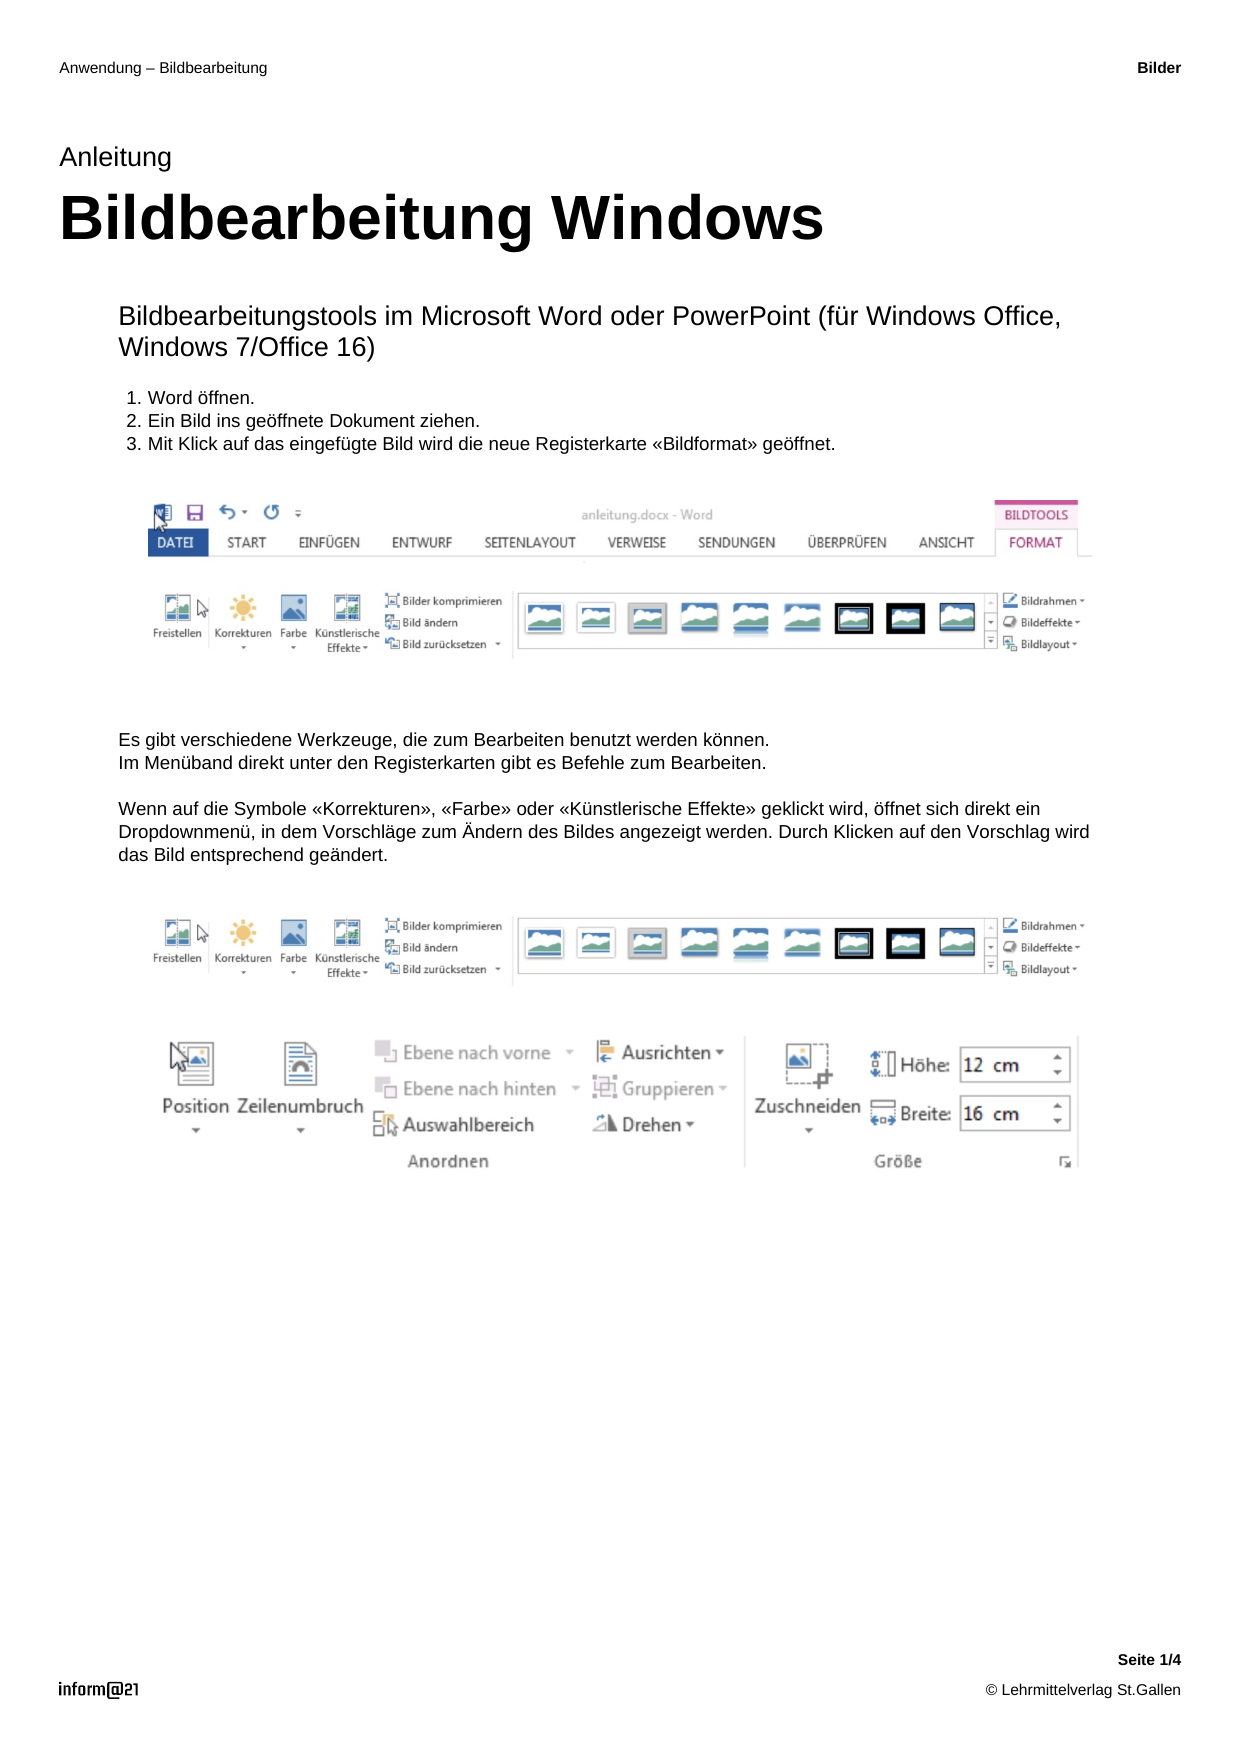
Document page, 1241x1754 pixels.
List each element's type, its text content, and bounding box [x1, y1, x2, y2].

text Wenn auf die Symbole «Korrekturen», «Farbe» oder «Künstlerische Effekte» geklickt wird, öffnet sich direkt ein Dropdownmenü, in dem Vorschläge zum Ändern des Bildes angezeigt werden. Durch Klicken auf den Vorschlag wird das Bild entsprechend geändert. [118, 796, 1122, 865]
picture [148, 910, 1093, 1007]
text Es gibt verschiedene Werkzeuge, die zum Bearbeiten benutzt werden können. [118, 727, 1122, 750]
subtitle Bildbearbeitungstools im Microsoft Word oder PowerPoint (für Windows Office, Windows 7/Office 16) [118, 300, 1122, 363]
title Bildbearbeitung Windows [59, 179, 1122, 254]
picture [148, 500, 1093, 563]
list Word öffnen. [142, 386, 1122, 408]
text Im Menüband direkt unter den Registerkarten gibt es Befehle zum Bearbeiten. [118, 750, 1122, 773]
list Ein Bild ins geöffnete Dokument ziehen. [142, 408, 1122, 431]
subtitle Anleitung [59, 142, 1122, 173]
list Mit Klick auf das eingefügte Bild wird die neue Registerkarte «Bildformat» geöffnet. [142, 431, 1122, 454]
picture [151, 1029, 1089, 1182]
picture [148, 585, 1093, 682]
